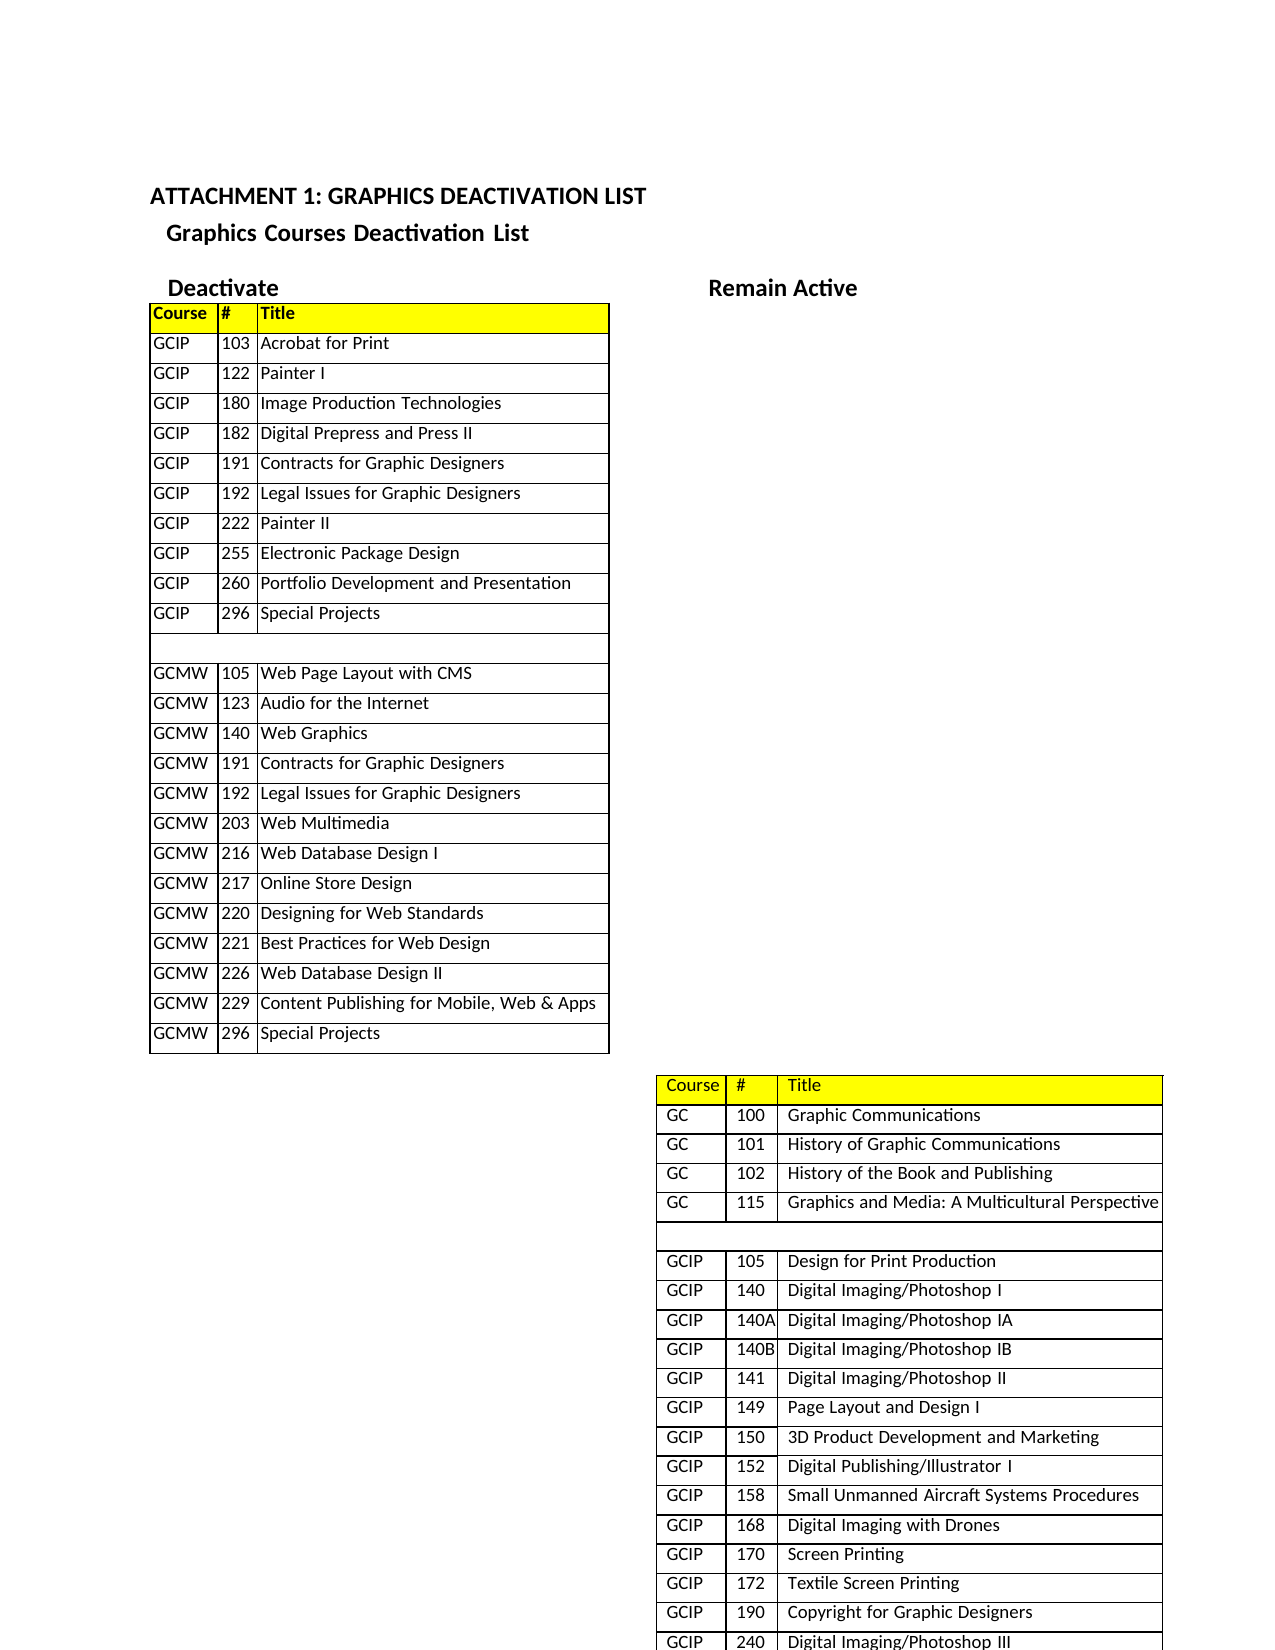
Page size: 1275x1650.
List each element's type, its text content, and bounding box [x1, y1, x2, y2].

table_cell GCIP [151, 544, 217, 573]
table_cell GCIP [151, 604, 217, 633]
table_cell 103 [219, 334, 257, 363]
table_cell 182 [219, 424, 257, 453]
table_cell GCIP [151, 334, 217, 363]
table_cell Legal Issues for Graphic Designers [258, 784, 608, 813]
table_cell Content Publishing for Mobile, Web & Apps [258, 994, 608, 1023]
table_cell GCMW [151, 664, 217, 693]
table_cell 192 [219, 484, 257, 513]
table_cell Online Store Design [258, 874, 608, 903]
table_cell Legal Issues for Graphic Designers [258, 484, 608, 513]
table_cell 105 [219, 664, 257, 693]
table_cell Contracts for Graphic Designers [258, 454, 608, 483]
table_cell GCIP [151, 364, 217, 393]
table_cell Web Graphics [258, 724, 608, 753]
table_cell GCMW [151, 874, 217, 903]
table_cell GCMW [151, 784, 217, 813]
table_cell GCIP [151, 484, 217, 513]
table_header # [219, 304, 257, 333]
table_cell GCIP [151, 454, 217, 483]
table_cell 192 [219, 784, 257, 813]
text Deactivate Remain Active [168, 272, 1127, 303]
table_cell 122 [219, 364, 257, 393]
table_cell 226 [219, 964, 257, 993]
table_cell 222 [219, 514, 257, 543]
table_cell GCMW [151, 1024, 217, 1053]
table_cell Web Multimedia [258, 814, 608, 843]
table_cell GCMW [151, 844, 217, 873]
table_cell GCMW [151, 994, 217, 1023]
table_cell GCMW [151, 754, 217, 783]
table_cell GCMW [151, 814, 217, 843]
table_cell Acrobat for Print [258, 334, 608, 363]
table_cell 260 [219, 574, 257, 603]
text Graphics Courses Deactivation List [166, 217, 675, 248]
table_cell 296 [219, 604, 257, 633]
table_cell GCIP [151, 394, 217, 423]
table_cell GCIP [151, 574, 217, 603]
table_cell 255 [219, 544, 257, 573]
table_header Title [258, 304, 608, 333]
table_cell Digital Prepress and Press II [258, 424, 608, 453]
table_cell 180 [219, 394, 257, 423]
table_cell 191 [219, 454, 257, 483]
table_cell GCMW [151, 964, 217, 993]
table_cell GCIP [151, 424, 217, 453]
table_cell Designing for Web Standards [258, 904, 608, 933]
table_cell [151, 634, 608, 663]
table_cell Web Database Design I [258, 844, 608, 873]
table_cell 216 [219, 844, 257, 873]
table_cell GCMW [151, 934, 217, 963]
table_cell 217 [219, 874, 257, 903]
table_cell 203 [219, 814, 257, 843]
table_cell 220 [219, 904, 257, 933]
table_cell GCMW [151, 724, 217, 753]
table_cell Special Projects [258, 1024, 608, 1053]
table_cell 221 [219, 934, 257, 963]
table_cell 191 [219, 754, 257, 783]
table_cell Audio for the Internet [258, 694, 608, 723]
table_header Course [151, 304, 217, 333]
table_cell Image Production Technologies [258, 394, 608, 423]
table_cell Web Database Design II [258, 964, 608, 993]
table_cell GCMW [151, 904, 217, 933]
text ATTACHMENT 1: GRAPHICS DEACTIVATION LIST [150, 181, 1125, 211]
table_cell Painter II [258, 514, 608, 543]
table_cell GCIP [151, 514, 217, 543]
table_cell 296 [219, 1024, 257, 1053]
table_cell GCMW [151, 694, 217, 723]
table_cell Best Practices for Web Design [258, 934, 608, 963]
table_cell 123 [219, 694, 257, 723]
table_cell 229 [219, 994, 257, 1023]
table_cell 140 [219, 724, 257, 753]
table_cell Web Page Layout with CMS [258, 664, 608, 693]
table_cell Painter I [258, 364, 608, 393]
table_cell Special Projects [258, 604, 608, 633]
table_cell Portfolio Development and Presentation [258, 574, 608, 603]
table_cell Contracts for Graphic Designers [258, 754, 608, 783]
table_cell Electronic Package Design [258, 544, 608, 573]
